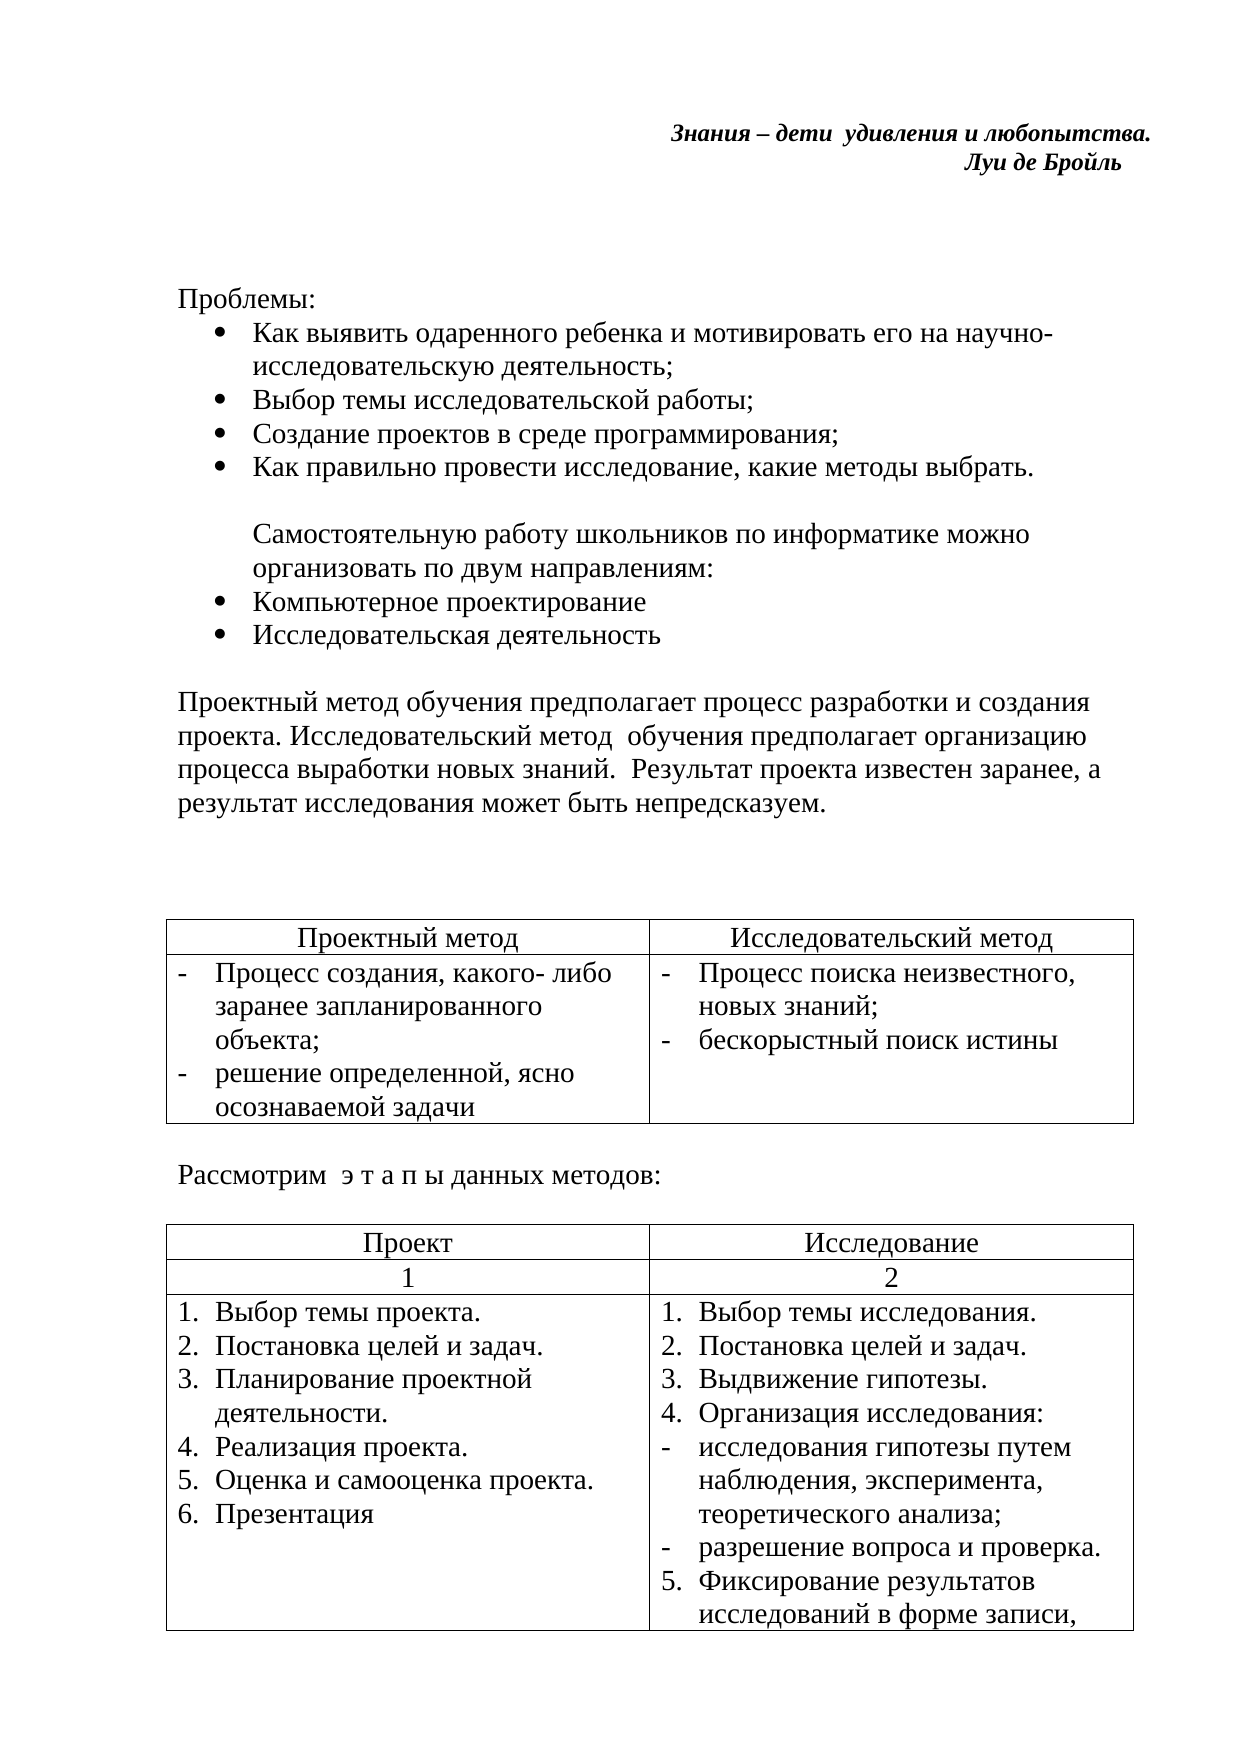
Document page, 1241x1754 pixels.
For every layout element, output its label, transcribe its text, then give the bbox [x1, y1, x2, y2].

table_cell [650, 1295, 1133, 1630]
table_header Исследовательский метод [650, 920, 1133, 954]
table_cell Процесс создания, какого- либо заранее запланированного объекта; решение определенной, ясно осознаваемой задачи [167, 955, 649, 1123]
text Проектный метод обучения предполагает процесс разработки и создания проекта. Исследовательский метод обучения предполагает организацию процесса выработки новых знаний. Результат проекта известен заранее, а результат исследования может быть непредсказуем. [177, 684, 1152, 819]
list Выбор темы исследовательской работы; [215, 382, 1152, 416]
table_header Проектный метод [167, 920, 649, 954]
table_cell 1 [167, 1260, 649, 1293]
list Создание проектов в среде программирования; [215, 416, 1152, 449]
list Самостоятельную работу школьников по информатике можно организовать по двум направлениям: [252, 517, 1152, 584]
subtitle Луи де Бройль [177, 147, 1152, 176]
table_header Проект [167, 1225, 649, 1259]
text Проблемы: [177, 281, 1152, 315]
list Исследовательская деятельность [215, 617, 1152, 651]
table_cell 2 [650, 1260, 1133, 1293]
list Как выявить одаренного ребенка и мотивировать его на научно- исследовательскую деятельность; [215, 315, 1152, 382]
list Компьютерное проектирование [215, 584, 1152, 617]
table_cell Процесс поиска неизвестного, новых знаний; бескорыстный поиск истины [650, 955, 1133, 1123]
table_header Исследование [650, 1225, 1133, 1259]
text Рассмотрим э т а п ы данных методов: [177, 1157, 1152, 1191]
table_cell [167, 1295, 649, 1630]
text Знания – дети удивления и любопытства. [177, 118, 1152, 147]
list Как правильно провести исследование, какие методы выбрать. [215, 449, 1152, 483]
